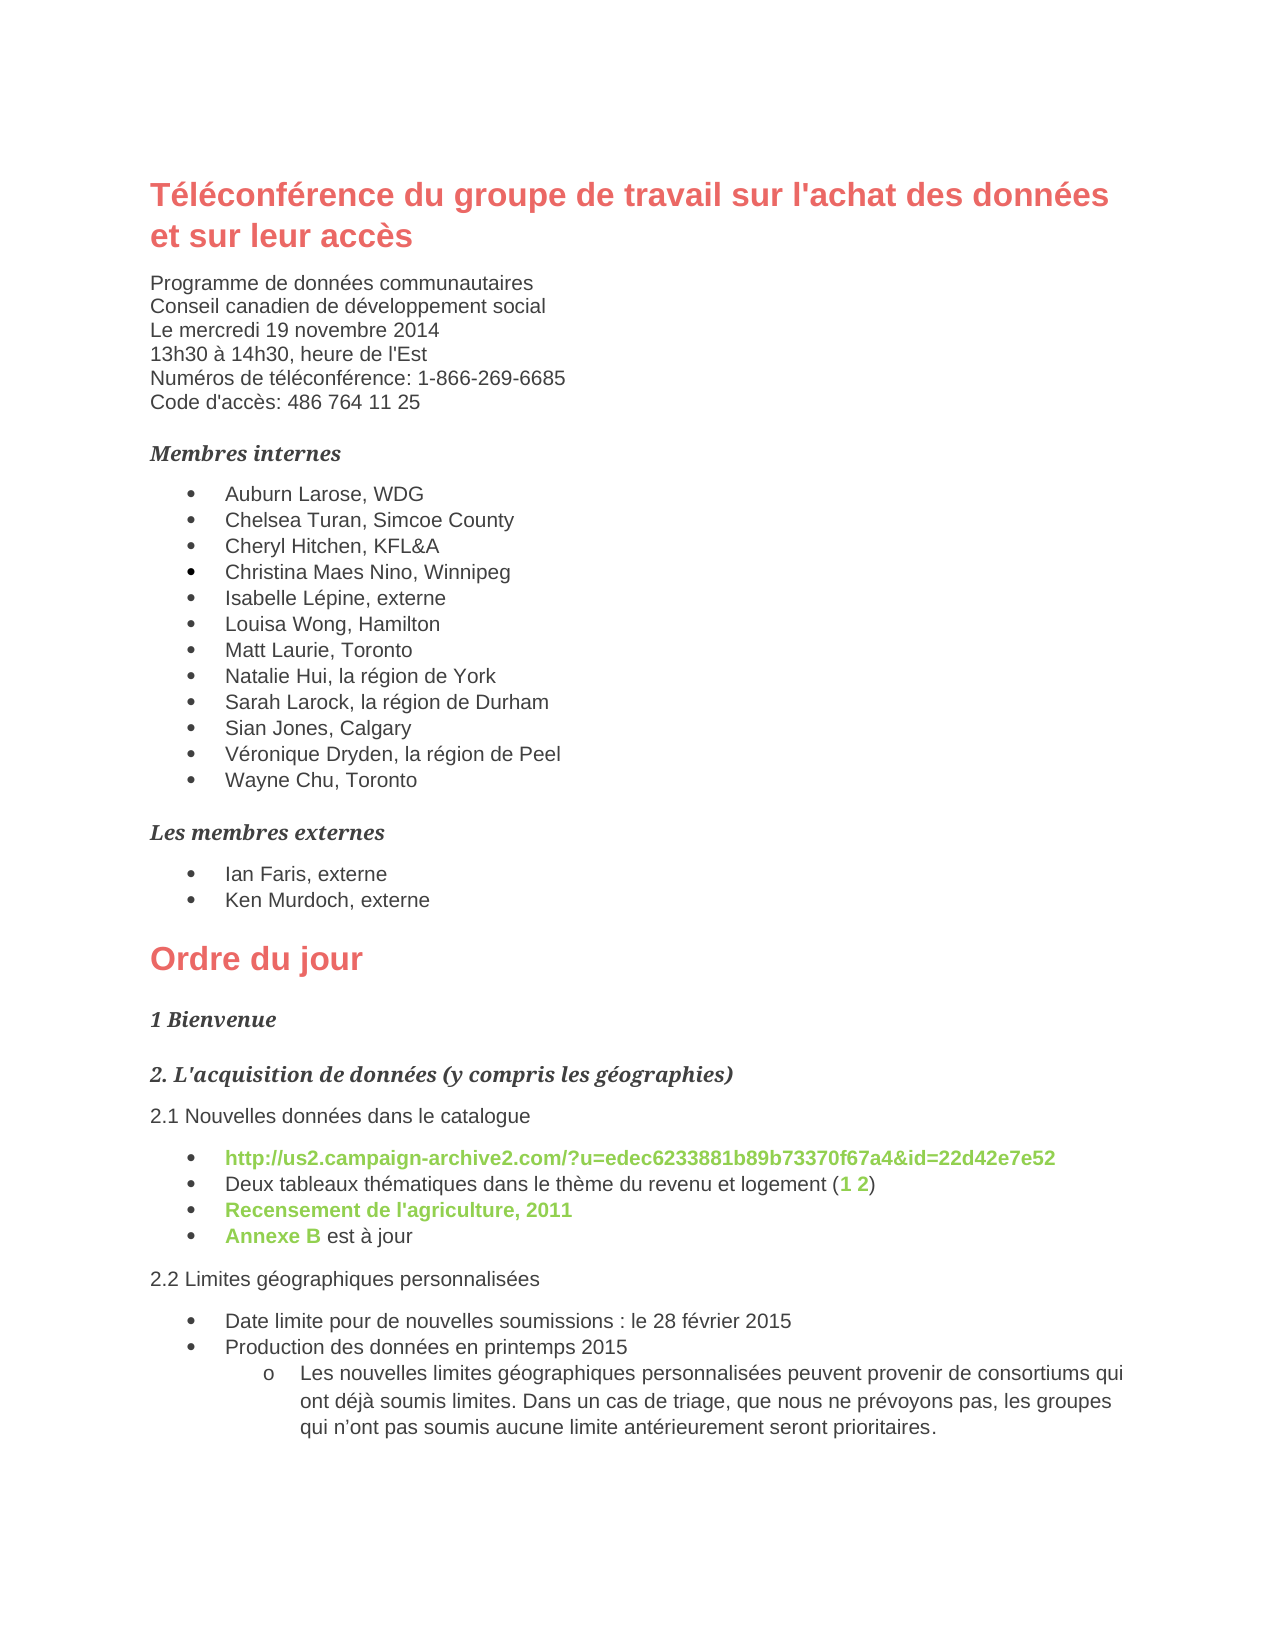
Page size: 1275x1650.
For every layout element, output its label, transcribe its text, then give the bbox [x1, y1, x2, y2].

list Wayne Chu, Toronto [187, 768, 1125, 792]
list Sian Jones, Calgary [187, 716, 1125, 740]
list Les nouvelles limites géographiques personnalisées peuvent provenir de consortiums qui ont déjà soumis limites. Dans un cas de triage, que nous ne prévoyons pas, les groupes qui n’ont pas soumis aucune limite antérieurement seront prioritaires. [262, 1361, 1125, 1438]
list Deux tableaux thématiques dans le thème du revenu et logement (1 2) [187, 1172, 1125, 1196]
list Date limite pour de nouvelles soumissions : le 28 février 2015 [187, 1309, 1125, 1333]
text Code d'accès: 486 764 11 25 [150, 390, 1125, 414]
subtitle Ordre du jour [150, 938, 1125, 977]
subtitle Membres internes [150, 439, 1125, 468]
list Chelsea Turan, Simcoe County [187, 508, 1125, 532]
list Isabelle Lépine, externe [187, 586, 1125, 610]
list Ian Faris, externe [187, 862, 1125, 886]
text 2.1 Nouvelles données dans le catalogue [150, 1104, 1125, 1128]
text 2.2 Limites géographiques personnalisées [150, 1267, 1125, 1291]
list Véronique Dryden, la région de Peel [187, 742, 1125, 766]
text Programme de données communautaires [150, 270, 1125, 294]
text 13h30 à 14h30, heure de l'Est [150, 342, 1125, 366]
list Cheryl Hitchen, KFL&A [187, 534, 1125, 558]
text Numéros de téléconférence: 1-866-269-6685 [150, 366, 1125, 390]
list Production des données en printemps 2015 [187, 1335, 1125, 1359]
subtitle Téléconférence du groupe de travail sur l'achat des données et sur leur accès [150, 175, 1125, 255]
list Natalie Hui, la région de York [187, 664, 1125, 688]
list Christina Maes Nino, Winnipeg [187, 560, 1125, 584]
subtitle Les membres externes [150, 818, 1125, 847]
subtitle 2. L'acquisition de données (y compris les géographies) [150, 1061, 1125, 1089]
list http://us2.campaign-archive2.com/?u=edec6233881b89b73370f67a4&id=22d42e7e52 [187, 1146, 1125, 1170]
list Ken Murdoch, externe [187, 888, 1125, 912]
list Sarah Larock, la région de Durham [187, 690, 1125, 714]
text Le mercredi 19 novembre 2014 [150, 318, 1125, 342]
list Auburn Larose, WDG [187, 482, 1125, 506]
text Conseil canadien de développement social [150, 294, 1125, 318]
list Annexe B est à jour [187, 1224, 1125, 1248]
list Louisa Wong, Hamilton [187, 612, 1125, 636]
list Recensement de l'agriculture, 2011 [187, 1198, 1125, 1222]
subtitle 1 Bienvenue [150, 1005, 1125, 1033]
list Matt Laurie, Toronto [187, 638, 1125, 662]
